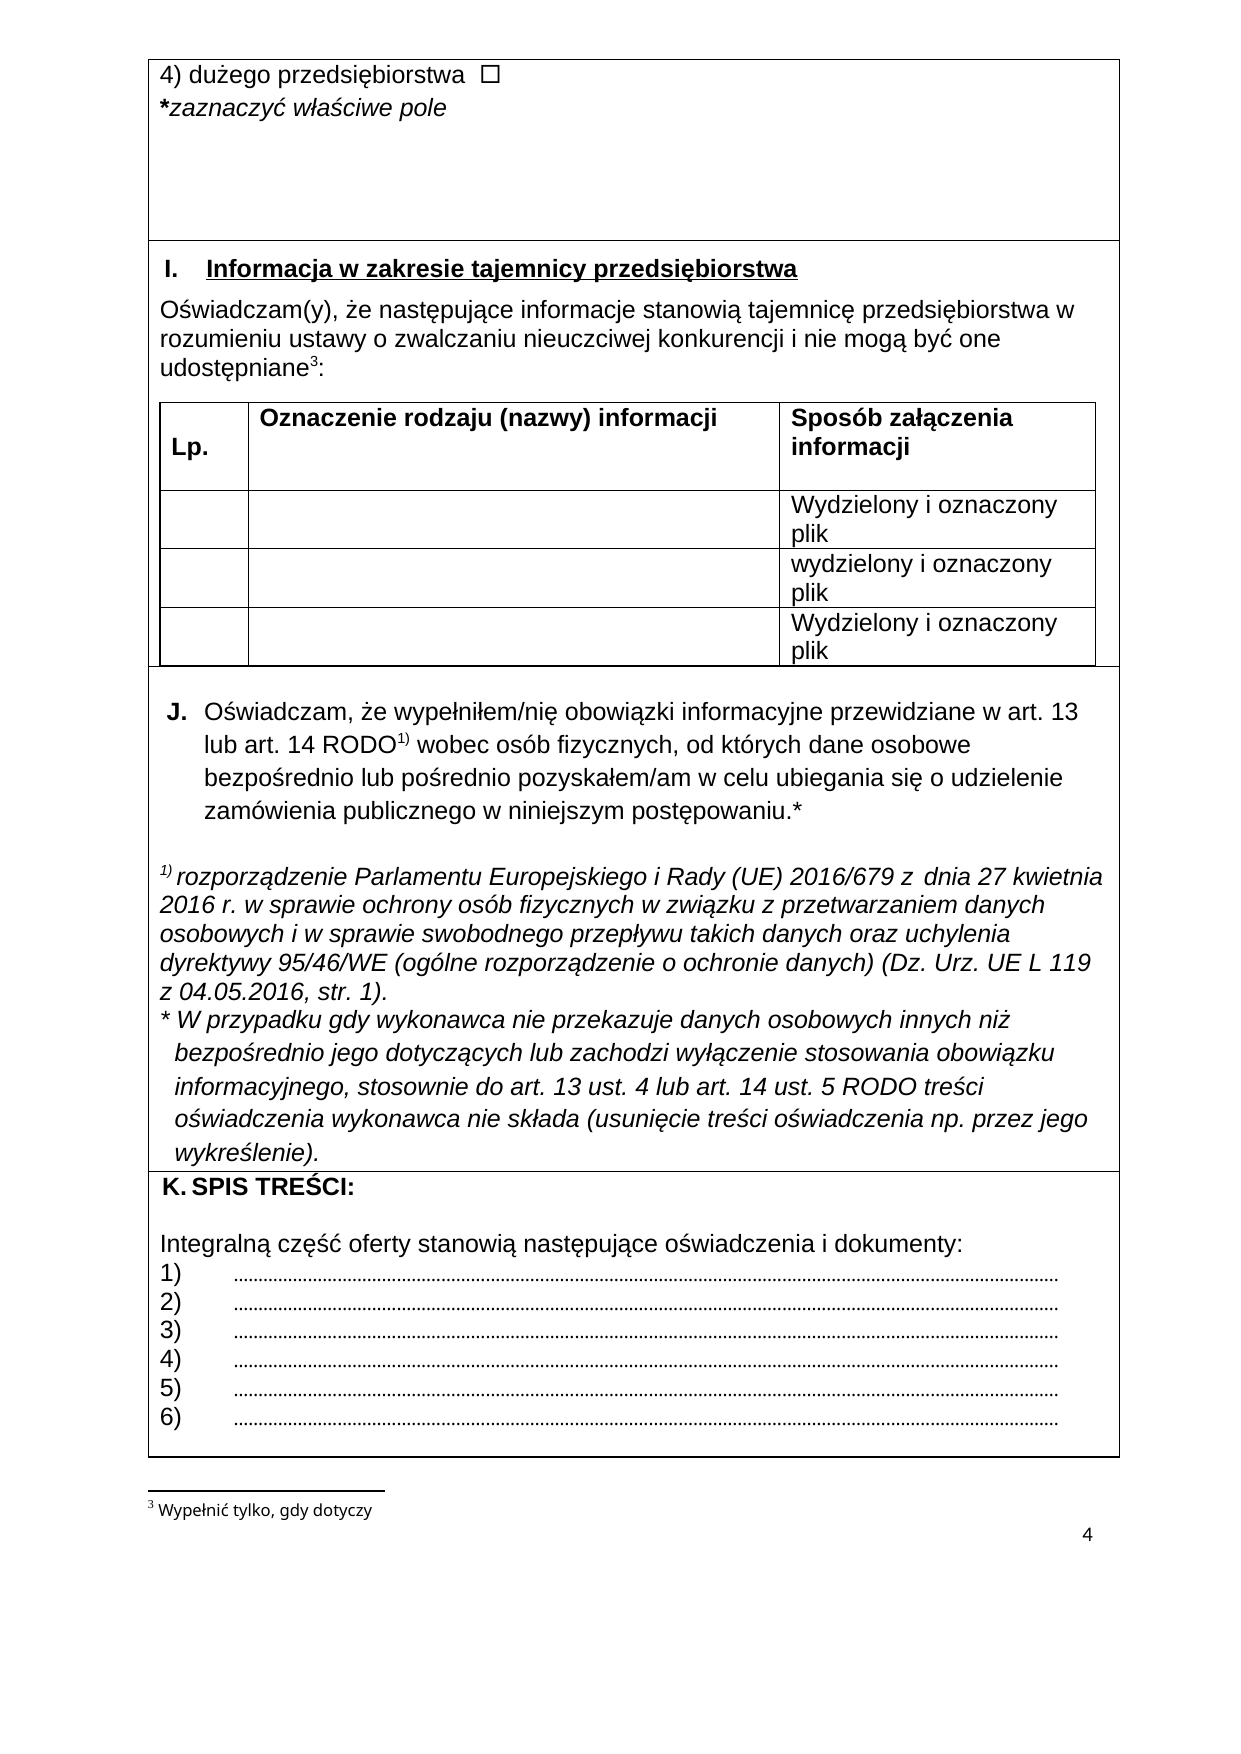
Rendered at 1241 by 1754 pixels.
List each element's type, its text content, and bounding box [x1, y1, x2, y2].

table_cell Oświadczam, że wypełniłem/nię obowiązki informacyjne przewidziane w art. 13 lub art. 14 RODO1) wobec osób fizycznych, od których dane osobowe bezpośrednio lub pośrednio pozyskałem/am w celu ubiegania się o udzielenie zamówienia publicznego w niniejszym postępowaniu.* 1) rozporządzenie Parlamentu Europejskiego i Rady (UE) 2016/679 z dnia 27 kwietnia 2016 r. w sprawie ochrony osób fizycznych w związku z przetwarzaniem danych osobowych i w sprawie swobodnego przepływu takich danych oraz uchylenia dyrektywy 95/46/WE (ogólne rozporządzenie o ochronie danych) (Dz. Urz. UE L 119 z 04.05.2016, str. 1). * W przypadku gdy wykonawca nie przekazuje danych osobowych innych niż bezpośrednio jego dotyczących lub zachodzi wyłączenie stosowania obowiązku informacyjnego, stosownie do art. 13 ust. 4 lub art. 14 ust. 5 RODO treści oświadczenia wykonawca nie składa (usunięcie treści oświadczenia np. przez jego wykreślenie). [149, 667, 1119, 1171]
table_cell Informacja w zakresie tajemnicy przedsiębiorstwa Oświadczam(y), że następujące informacje stanowią tajemnicę przedsiębiorstwa w rozumieniu ustawy o zwalczaniu nieuczciwej konkurencji i nie mogą być one udostępniane: [149, 241, 1119, 666]
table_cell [149, 60, 1119, 240]
table_cell SPIS TREŚCI: Integralną część oferty stanowią następujące oświadczenia i dokumenty: ………………………………………………………………………………………………………………………………………………….. ………………………………………………………………………………………………………………………………………………….. ………………………………………………………………………………………………………………………………………………….. ………………………………………………………………………………………………………………………………………………….. ………………………………………………………………………………………………………………………………………………….. ………………………………………………………………………………………………………………………………………………….. [149, 1172, 1119, 1456]
